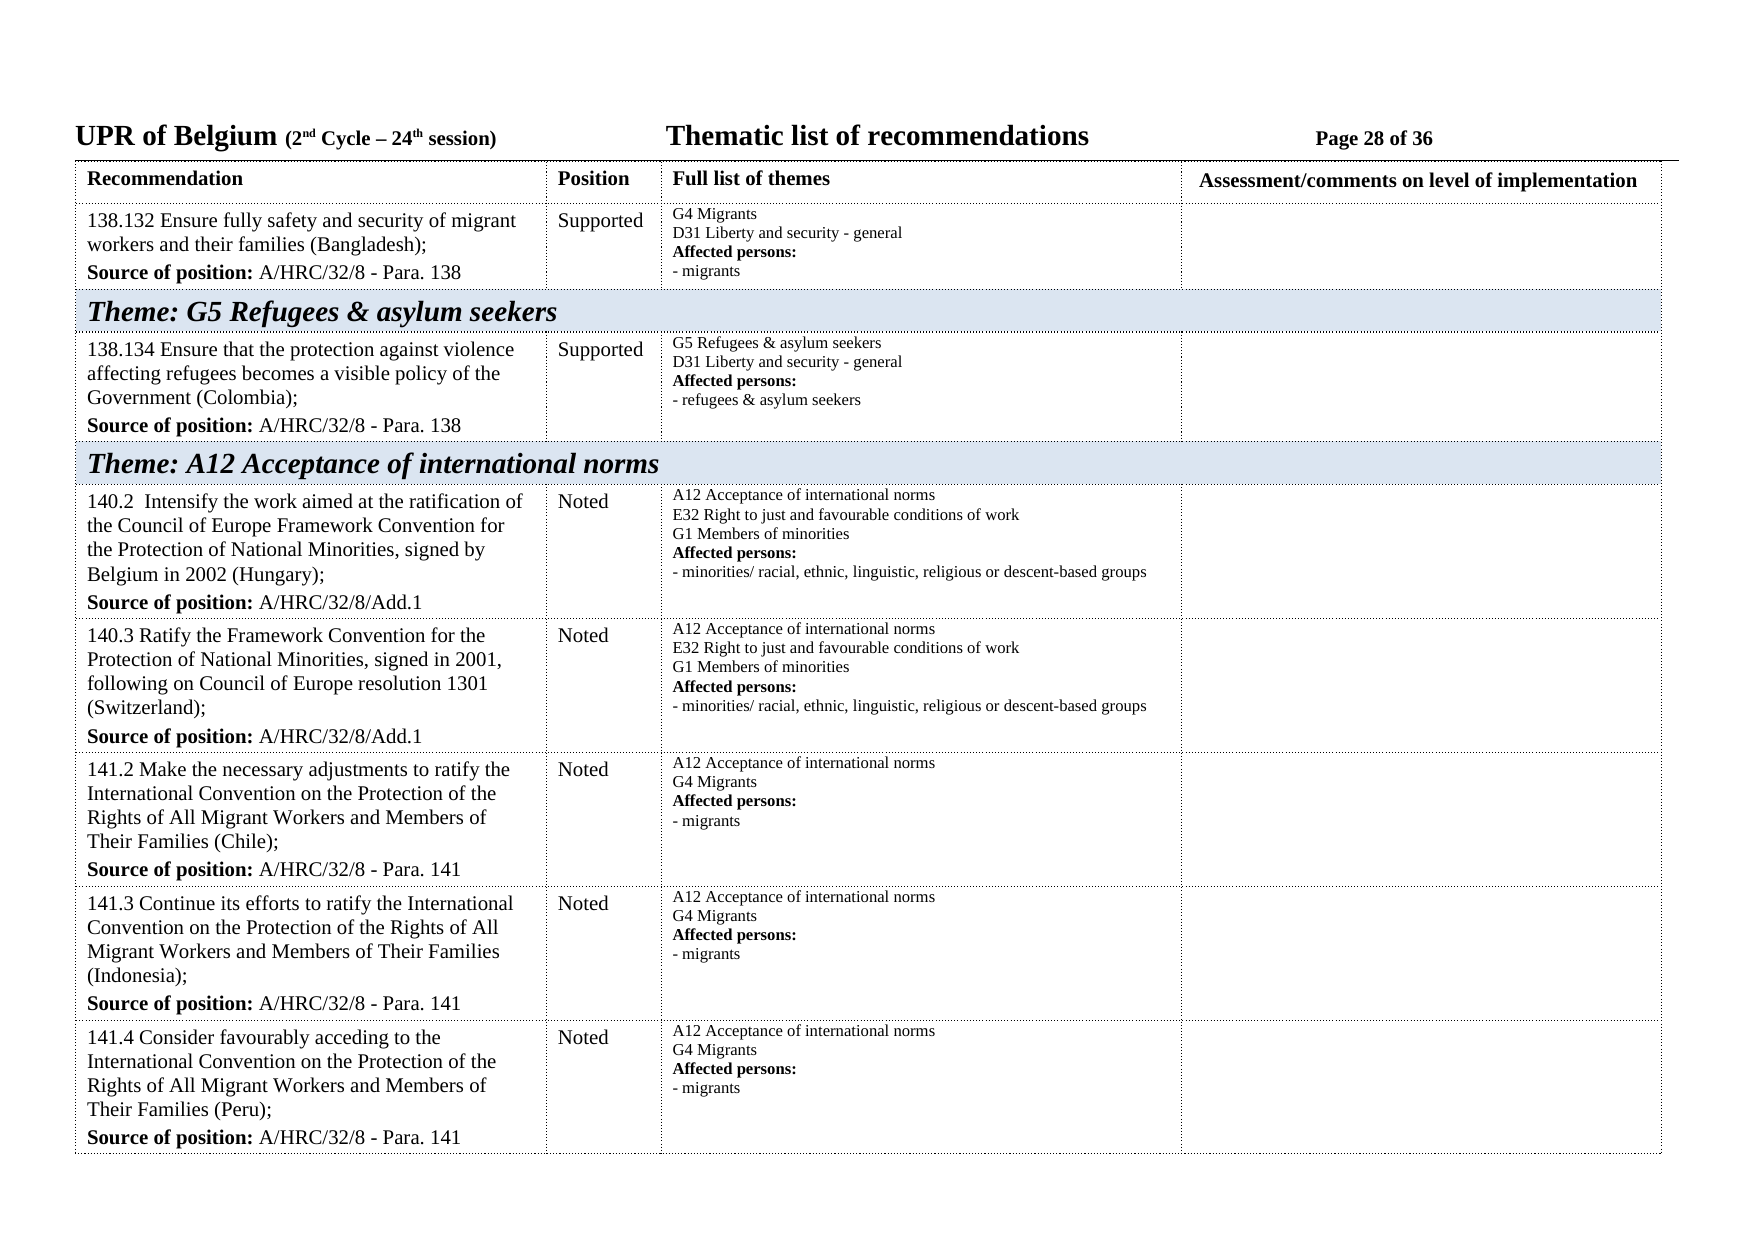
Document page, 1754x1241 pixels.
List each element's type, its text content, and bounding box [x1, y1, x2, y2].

table_header Position [546, 161, 661, 203]
table_cell Theme: A12 Acceptance of international norms [76, 441, 1661, 484]
table_cell A12 Acceptance of international norms G4 Migrants Affected persons: - migrants [661, 886, 1182, 1019]
table_header Recommendation [76, 161, 546, 203]
table_cell [1182, 752, 1661, 886]
table_cell G4 Migrants D31 Liberty and security - general Affected persons: - migrants [661, 203, 1182, 288]
table_cell Noted [546, 618, 661, 752]
table_cell Noted [546, 752, 661, 886]
table_cell 141.2 Make the necessary adjustments to ratify the International Convention on the Protection of the Rights of All Migrant Workers and Members of Their Families (Chile); Source of position: A/HRC/32/8 - Para. 141 [76, 752, 546, 886]
table_cell 141.3 Continue its efforts to ratify the International Convention on the Protection of the Rights of All Migrant Workers and Members of Their Families (Indonesia); Source of position: A/HRC/32/8 - Para. 141 [76, 886, 546, 1019]
table_cell 141.4 Consider favourably acceding to the International Convention on the Protection of the Rights of All Migrant Workers and Members of Their Families (Peru); Source of position: A/HRC/32/8 - Para. 141 [76, 1020, 546, 1153]
table_cell Supported [546, 203, 661, 288]
table_cell [1182, 1020, 1661, 1153]
table_cell A12 Acceptance of international norms G4 Migrants Affected persons: - migrants [661, 752, 1182, 886]
table_cell A12 Acceptance of international norms E32 Right to just and favourable conditions of work G1 Members of minorities Affected persons: - minorities/ racial, ethnic, linguistic, religious or descent-based groups [661, 618, 1182, 752]
table_cell [1182, 484, 1661, 618]
table_cell 140.2 Intensify the work aimed at the ratification of the Council of Europe Framework Convention for the Protection of National Minorities, signed by Belgium in 2002 (Hungary); Source of position: A/HRC/32/8/Add.1 [76, 484, 546, 618]
table_cell [1182, 331, 1661, 441]
table_cell 140.3 Ratify the Framework Convention for the Protection of National Minorities, signed in 2001, following on Council of Europe resolution 1301 (Switzerland); Source of position: A/HRC/32/8/Add.1 [76, 618, 546, 752]
table_cell G5 Refugees & asylum seekers D31 Liberty and security - general Affected persons: - refugees & asylum seekers [661, 331, 1182, 441]
table_cell Noted [546, 484, 661, 618]
table_cell [1182, 203, 1661, 288]
table_cell 138.134 Ensure that the protection against violence affecting refugees becomes a visible policy of the Government (Colombia); Source of position: A/HRC/32/8 - Para. 138 [76, 331, 546, 441]
table_cell Theme: G5 Refugees & asylum seekers [76, 289, 1661, 331]
table_cell [1182, 618, 1661, 752]
table_cell Supported [546, 331, 661, 441]
table_cell 138.132 Ensure fully safety and security of migrant workers and their families (Bangladesh); Source of position: A/HRC/32/8 - Para. 138 [76, 203, 546, 288]
table_header Assessment/comments on level of implementation [1182, 161, 1661, 203]
table_header Full list of themes [661, 161, 1182, 203]
table_cell [1182, 886, 1661, 1019]
table_cell A12 Acceptance of international norms E32 Right to just and favourable conditions of work G1 Members of minorities Affected persons: - minorities/ racial, ethnic, linguistic, religious or descent-based groups [661, 484, 1182, 618]
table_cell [661, 1020, 1182, 1153]
table_cell Noted [546, 1020, 661, 1153]
table_cell Noted [546, 886, 661, 1019]
